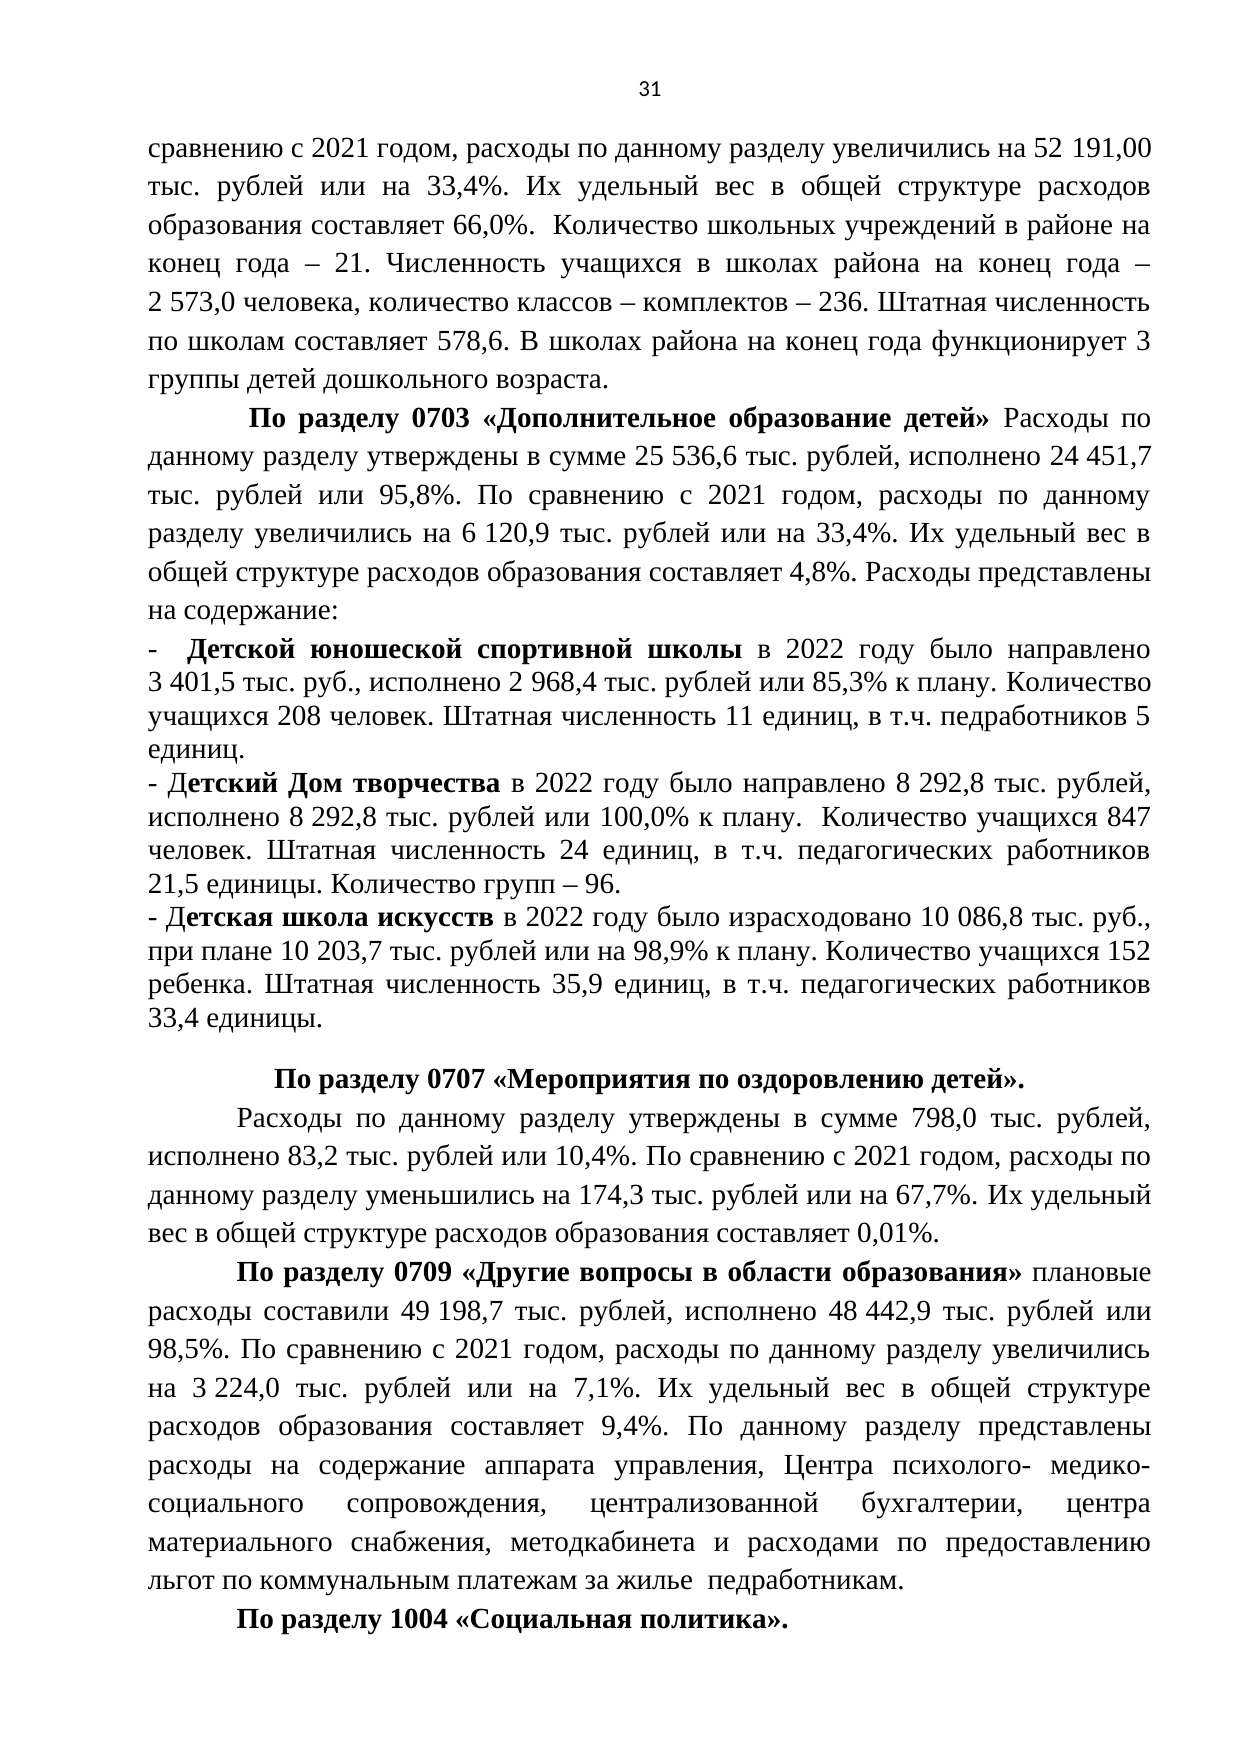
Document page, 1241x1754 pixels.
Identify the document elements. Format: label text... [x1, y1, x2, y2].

text - Детской юношеской спортивной школы в 2022 году было направлено 3 401,5 тыс. руб., исполнено 2 968,4 тыс. рублей или 85,3% к плану. Количество учащихся 208 человек. Штатная численность 11 единиц, в т.ч. педработников 5 единиц. [148, 631, 1152, 765]
text - Детский Дом творчества в 2022 году было направлено 8 292,8 тыс. рублей, исполнено 8 292,8 тыс. рублей или 100,0% к плану. Количество учащихся 847 человек. Штатная численность 24 единиц, в т.ч. педагогических работников 21,5 единицы. Количество групп – 96. [148, 765, 1152, 899]
text - Детская школа искусств в 2022 году было израсходовано 10 086,8 тыс. руб., при плане 10 203,7 тыс. рублей или на 98,9% к плану. Количество учащихся 152 ребенка. Штатная численность 35,9 единиц, в т.ч. педагогических работников 33,4 единицы. [148, 899, 1152, 1033]
text По разделу 0703 «Дополнительное образование детей» Расходы по данному разделу утверждены в сумме 25 536,6 тыс. рублей, исполнено 24 451,7 тыс. рублей или 95,8%. По сравнению с 2021 годом, расходы по данному разделу увеличились на 6 120,9 тыс. рублей или на 33,4%. Их удельный вес в общей структуре расходов образования составляет 4,8%. Расходы представлены на содержание: [148, 400, 1152, 626]
text По разделу 0709 «Другие вопросы в области образования» плановые расходы составили 49 198,7 тыс. рублей, исполнено 48 442,9 тыс. рублей или 98,5%. По сравнению с 2021 годом, расходы по данному разделу увеличились на 3 224,0 тыс. рублей или на 7,1%. Их удельный вес в общей структуре расходов образования составляет 9,4%. По данному разделу представлены расходы на содержание аппарата управления, Центра психолого- медико- социального сопровождения, централизованной бухгалтерии, центра материального снабжения, методкабинета и расходами по предоставлению льгот по коммунальным платежам за жилье педработникам. [148, 1254, 1152, 1596]
text По разделу 1004 «Социальная политика». [148, 1601, 1152, 1634]
text Расходы по данному разделу утверждены в сумме 798,0 тыс. рублей, исполнено 83,2 тыс. рублей или 10,4%. По сравнению с 2021 годом, расходы по данному разделу уменьшились на 174,3 тыс. рублей или на 67,7%. Их удельный вес в общей структуре расходов образования составляет 0,01%. [148, 1100, 1152, 1249]
text По разделу 0707 «Мероприятия по оздоровлению детей». [148, 1061, 1152, 1095]
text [148, 130, 1152, 395]
